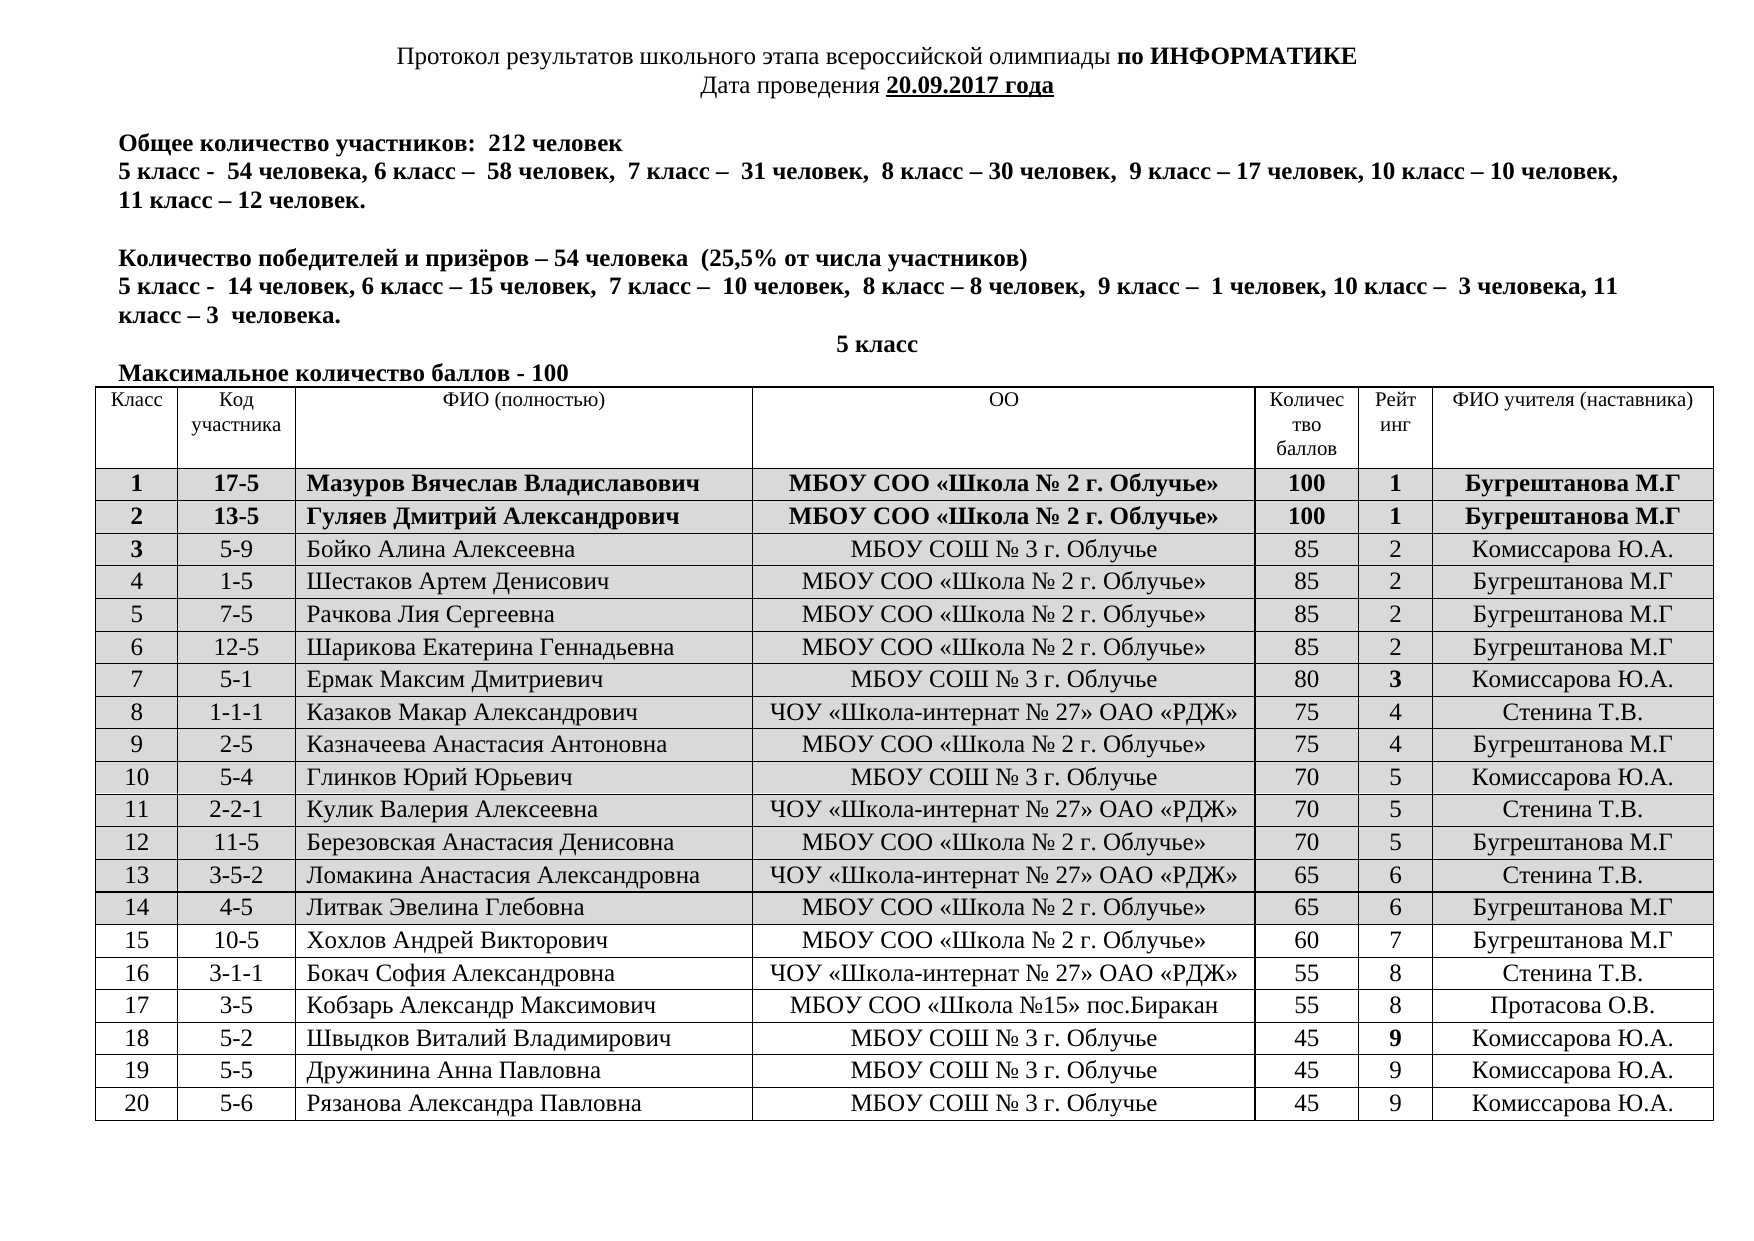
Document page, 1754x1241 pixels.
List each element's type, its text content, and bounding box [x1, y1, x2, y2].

table_cell 8 [96, 697, 177, 728]
table_cell Ермак Максим Дмитриевич [296, 664, 752, 696]
table_cell 10 [96, 762, 177, 793]
table_cell Литвак Эвелина Глебовна [296, 893, 752, 924]
text Количество победителей и призёров – 54 человека (25,5% от числа участников) [118, 243, 1636, 271]
table_cell Рязанова Александра Павловна [296, 1088, 752, 1119]
table_cell 2-5 [178, 729, 295, 761]
table_cell МБОУ СОШ № 3 г. Облучье [753, 762, 1254, 793]
text 5 класс - 14 человек, 6 класс – 15 человек, 7 класс – 10 человек, 8 класс – 8 человек, 9 класс – 1 человек, 10 класс – 3 человека, 11 класс – 3 человека. [118, 271, 1636, 329]
table_cell 3-1-1 [178, 958, 295, 989]
table_cell МБОУ СОО «Школа № 2 г. Облучье» [753, 893, 1254, 924]
table_cell 5-9 [178, 534, 295, 565]
table_cell 4 [96, 566, 177, 598]
table_cell 7-5 [178, 599, 295, 631]
table_cell 4 [1359, 697, 1432, 728]
table_cell 3 [96, 534, 177, 565]
table_cell МБОУ СОШ № 3 г. Облучье [753, 1055, 1254, 1087]
table_cell 17-5 [178, 469, 295, 500]
table_cell Глинков Юрий Юрьевич [296, 762, 752, 793]
table_cell Бугрештанова М.Г [1433, 729, 1713, 761]
table_cell 14 [96, 893, 177, 924]
table_cell Стенина Т.В. [1433, 697, 1713, 728]
table_cell Ломакина Анастасия Александровна [296, 860, 752, 891]
table_cell МБОУ СОО «Школа № 2 г. Облучье» [753, 827, 1254, 859]
table_cell Рачкова Лия Сергеевна [296, 599, 752, 631]
table_cell 80 [1256, 664, 1358, 696]
text 5 класс [118, 329, 1636, 358]
table_cell Комиссарова Ю.А. [1433, 664, 1713, 696]
table_header Количество баллов [1256, 388, 1358, 467]
table_cell 20 [96, 1088, 177, 1119]
table_cell 2-2-1 [178, 795, 295, 826]
table_cell 9 [1359, 1088, 1432, 1119]
table_cell Швыдков Виталий Владимирович [296, 1023, 752, 1054]
table_cell Бугрештанова М.Г [1433, 893, 1713, 924]
text Дата проведения 20.09.2017 года [118, 70, 1636, 99]
table_cell 2 [1359, 566, 1432, 598]
table_cell 2 [1359, 632, 1432, 663]
text Протокол результатов школьного этапа всероссийской олимпиады по ИНФОРМАТИКЕ [118, 41, 1636, 70]
table_cell 5-1 [178, 664, 295, 696]
table_cell 65 [1256, 893, 1358, 924]
table_cell Бугрештанова М.Г [1433, 632, 1713, 663]
table_cell 100 [1256, 501, 1358, 533]
table_cell 45 [1256, 1023, 1358, 1054]
table_header Рейтинг [1359, 388, 1432, 467]
table_cell МБОУ СОО «Школа № 2 г. Облучье» [753, 501, 1254, 533]
table_cell 3-5-2 [178, 860, 295, 891]
table_cell Шарикова Екатерина Геннадьевна [296, 632, 752, 663]
table_cell 85 [1256, 599, 1358, 631]
table_header Код участника [178, 388, 295, 467]
table_cell 45 [1256, 1088, 1358, 1119]
table_cell Бугрештанова М.Г [1433, 599, 1713, 631]
table_cell Кобзарь Александр Максимович [296, 990, 752, 1022]
table_cell 11 [96, 795, 177, 826]
table_cell ЧОУ «Школа-интернат № 27» ОАО «РДЖ» [753, 697, 1254, 728]
table_cell МБОУ СОО «Школа №15» пос.Биракан [753, 990, 1254, 1022]
table_cell 13-5 [178, 501, 295, 533]
table_cell МБОУ СОО «Школа № 2 г. Облучье» [753, 469, 1254, 500]
table_cell МБОУ СОО «Школа № 2 г. Облучье» [753, 566, 1254, 598]
table_cell 65 [1256, 860, 1358, 891]
table_cell 12-5 [178, 632, 295, 663]
table_cell 9 [1359, 1055, 1432, 1087]
table_header ОО [753, 388, 1254, 467]
table_cell Комиссарова Ю.А. [1433, 534, 1713, 565]
table_cell Стенина Т.В. [1433, 860, 1713, 891]
table_cell Бугрештанова М.Г [1433, 827, 1713, 859]
table_cell 13 [96, 860, 177, 891]
table_cell 1 [1359, 469, 1432, 500]
table_cell 7 [1359, 925, 1432, 957]
table_cell МБОУ СОШ № 3 г. Облучье [753, 664, 1254, 696]
table_cell Казаков Макар Александрович [296, 697, 752, 728]
table_cell 1 [96, 469, 177, 500]
table_cell 85 [1256, 534, 1358, 565]
table_cell Комиссарова Ю.А. [1433, 762, 1713, 793]
table_cell 70 [1256, 795, 1358, 826]
table_cell Комиссарова Ю.А. [1433, 1023, 1713, 1054]
table_cell 85 [1256, 566, 1358, 598]
table_cell 15 [96, 925, 177, 957]
table_cell Березовская Анастасия Денисовна [296, 827, 752, 859]
table_cell 5-5 [178, 1055, 295, 1087]
table_cell Дружинина Анна Павловна [296, 1055, 752, 1087]
table_cell Хохлов Андрей Викторович [296, 925, 752, 957]
table_cell Бугрештанова М.Г [1433, 925, 1713, 957]
table_cell 2 [96, 501, 177, 533]
table_cell 55 [1256, 958, 1358, 989]
table_cell 75 [1256, 697, 1358, 728]
table_cell 19 [96, 1055, 177, 1087]
table_cell Казначеева Анастасия Антоновна [296, 729, 752, 761]
table_cell Гуляев Дмитрий Александрович [296, 501, 752, 533]
table_cell Бугрештанова М.Г [1433, 501, 1713, 533]
table_cell 6 [1359, 860, 1432, 891]
table_cell Бугрештанова М.Г [1433, 566, 1713, 598]
table_cell 100 [1256, 469, 1358, 500]
table_cell МБОУ СОО «Школа № 2 г. Облучье» [753, 925, 1254, 957]
table_cell Шестаков Артем Денисович [296, 566, 752, 598]
table_cell 4 [1359, 729, 1432, 761]
table_cell 55 [1256, 990, 1358, 1022]
text Максимальное количество баллов - 100 [118, 358, 1636, 386]
table_cell Бокач София Александровна [296, 958, 752, 989]
table_cell Бугрештанова М.Г [1433, 469, 1713, 500]
table_cell 75 [1256, 729, 1358, 761]
table_cell 16 [96, 958, 177, 989]
table_cell 5 [1359, 827, 1432, 859]
table_cell МБОУ СОШ № 3 г. Облучье [753, 1023, 1254, 1054]
table_cell 5 [1359, 795, 1432, 826]
table_cell 3-5 [178, 990, 295, 1022]
table_header Класс [96, 388, 177, 467]
text Общее количество участников: 212 человек [118, 128, 1636, 156]
table_cell ЧОУ «Школа-интернат № 27» ОАО «РДЖ» [753, 860, 1254, 891]
table_cell 11-5 [178, 827, 295, 859]
table_cell 3 [1359, 664, 1432, 696]
text 5 класс - 54 человека, 6 класс – 58 человек, 7 класс – 31 человек, 8 класс – 30 человек, 9 класс – 17 человек, 10 класс – 10 человек, 11 класс – 12 человек. [118, 156, 1636, 214]
table_header ФИО учителя (наставника) [1433, 388, 1713, 467]
table_cell 17 [96, 990, 177, 1022]
table_cell МБОУ СОО «Школа № 2 г. Облучье» [753, 632, 1254, 663]
table_cell 2 [1359, 534, 1432, 565]
table_cell 85 [1256, 632, 1358, 663]
table_cell 45 [1256, 1055, 1358, 1087]
table_cell Мазуров Вячеслав Владиславович [296, 469, 752, 500]
table_cell 5-6 [178, 1088, 295, 1119]
table_cell 12 [96, 827, 177, 859]
table_cell 9 [96, 729, 177, 761]
table_cell 4-5 [178, 893, 295, 924]
table_cell ЧОУ «Школа-интернат № 27» ОАО «РДЖ» [753, 795, 1254, 826]
table_cell 6 [1359, 893, 1432, 924]
table_cell 2 [1359, 599, 1432, 631]
table_cell 6 [96, 632, 177, 663]
table_cell ЧОУ «Школа-интернат № 27» ОАО «РДЖ» [753, 958, 1254, 989]
table_cell 9 [1359, 1023, 1432, 1054]
table_cell 8 [1359, 958, 1432, 989]
table_cell 5 [96, 599, 177, 631]
table_cell 10-5 [178, 925, 295, 957]
table_cell 7 [96, 664, 177, 696]
table_cell 18 [96, 1023, 177, 1054]
table_cell 5 [1359, 762, 1432, 793]
table_cell Стенина Т.В. [1433, 958, 1713, 989]
table_cell МБОУ СОО «Школа № 2 г. Облучье» [753, 729, 1254, 761]
table_cell 1-5 [178, 566, 295, 598]
table_cell 70 [1256, 827, 1358, 859]
table_cell Комиссарова Ю.А. [1433, 1055, 1713, 1087]
table_cell Комиссарова Ю.А. [1433, 1088, 1713, 1119]
table_cell МБОУ СОШ № 3 г. Облучье [753, 534, 1254, 565]
table_cell 1-1-1 [178, 697, 295, 728]
table_cell 8 [1359, 990, 1432, 1022]
table_cell МБОУ СОО «Школа № 2 г. Облучье» [753, 599, 1254, 631]
table_cell Кулик Валерия Алексеевна [296, 795, 752, 826]
table_cell 60 [1256, 925, 1358, 957]
table_header ФИО (полностью) [296, 388, 752, 467]
table_cell Стенина Т.В. [1433, 795, 1713, 826]
table_cell 5-2 [178, 1023, 295, 1054]
table_cell 5-4 [178, 762, 295, 793]
table_cell Протасова О.В. [1433, 990, 1713, 1022]
table_cell 1 [1359, 501, 1432, 533]
table_cell Бойко Алина Алексеевна [296, 534, 752, 565]
table_cell 70 [1256, 762, 1358, 793]
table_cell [753, 1088, 1254, 1119]
